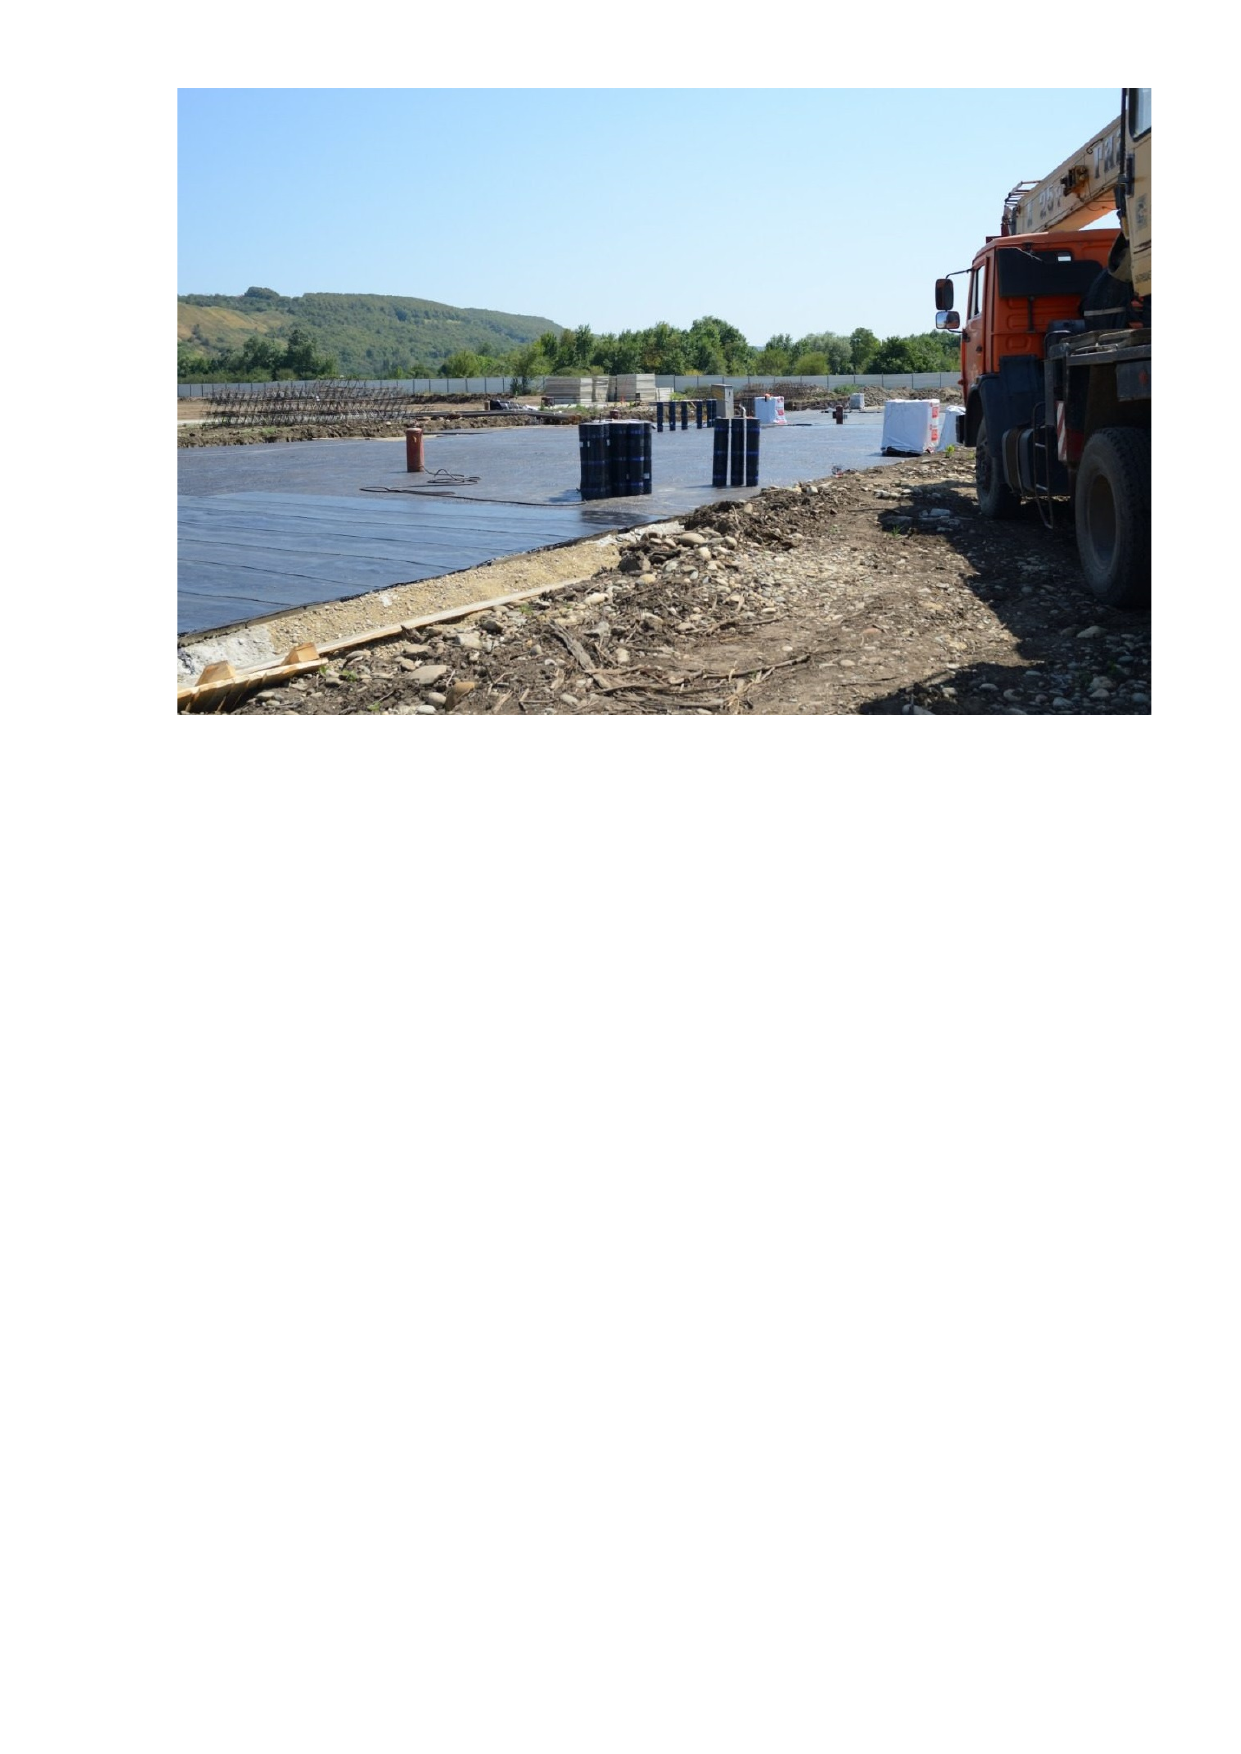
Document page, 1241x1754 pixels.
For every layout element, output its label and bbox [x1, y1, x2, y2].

picture [177, 88, 1152, 715]
